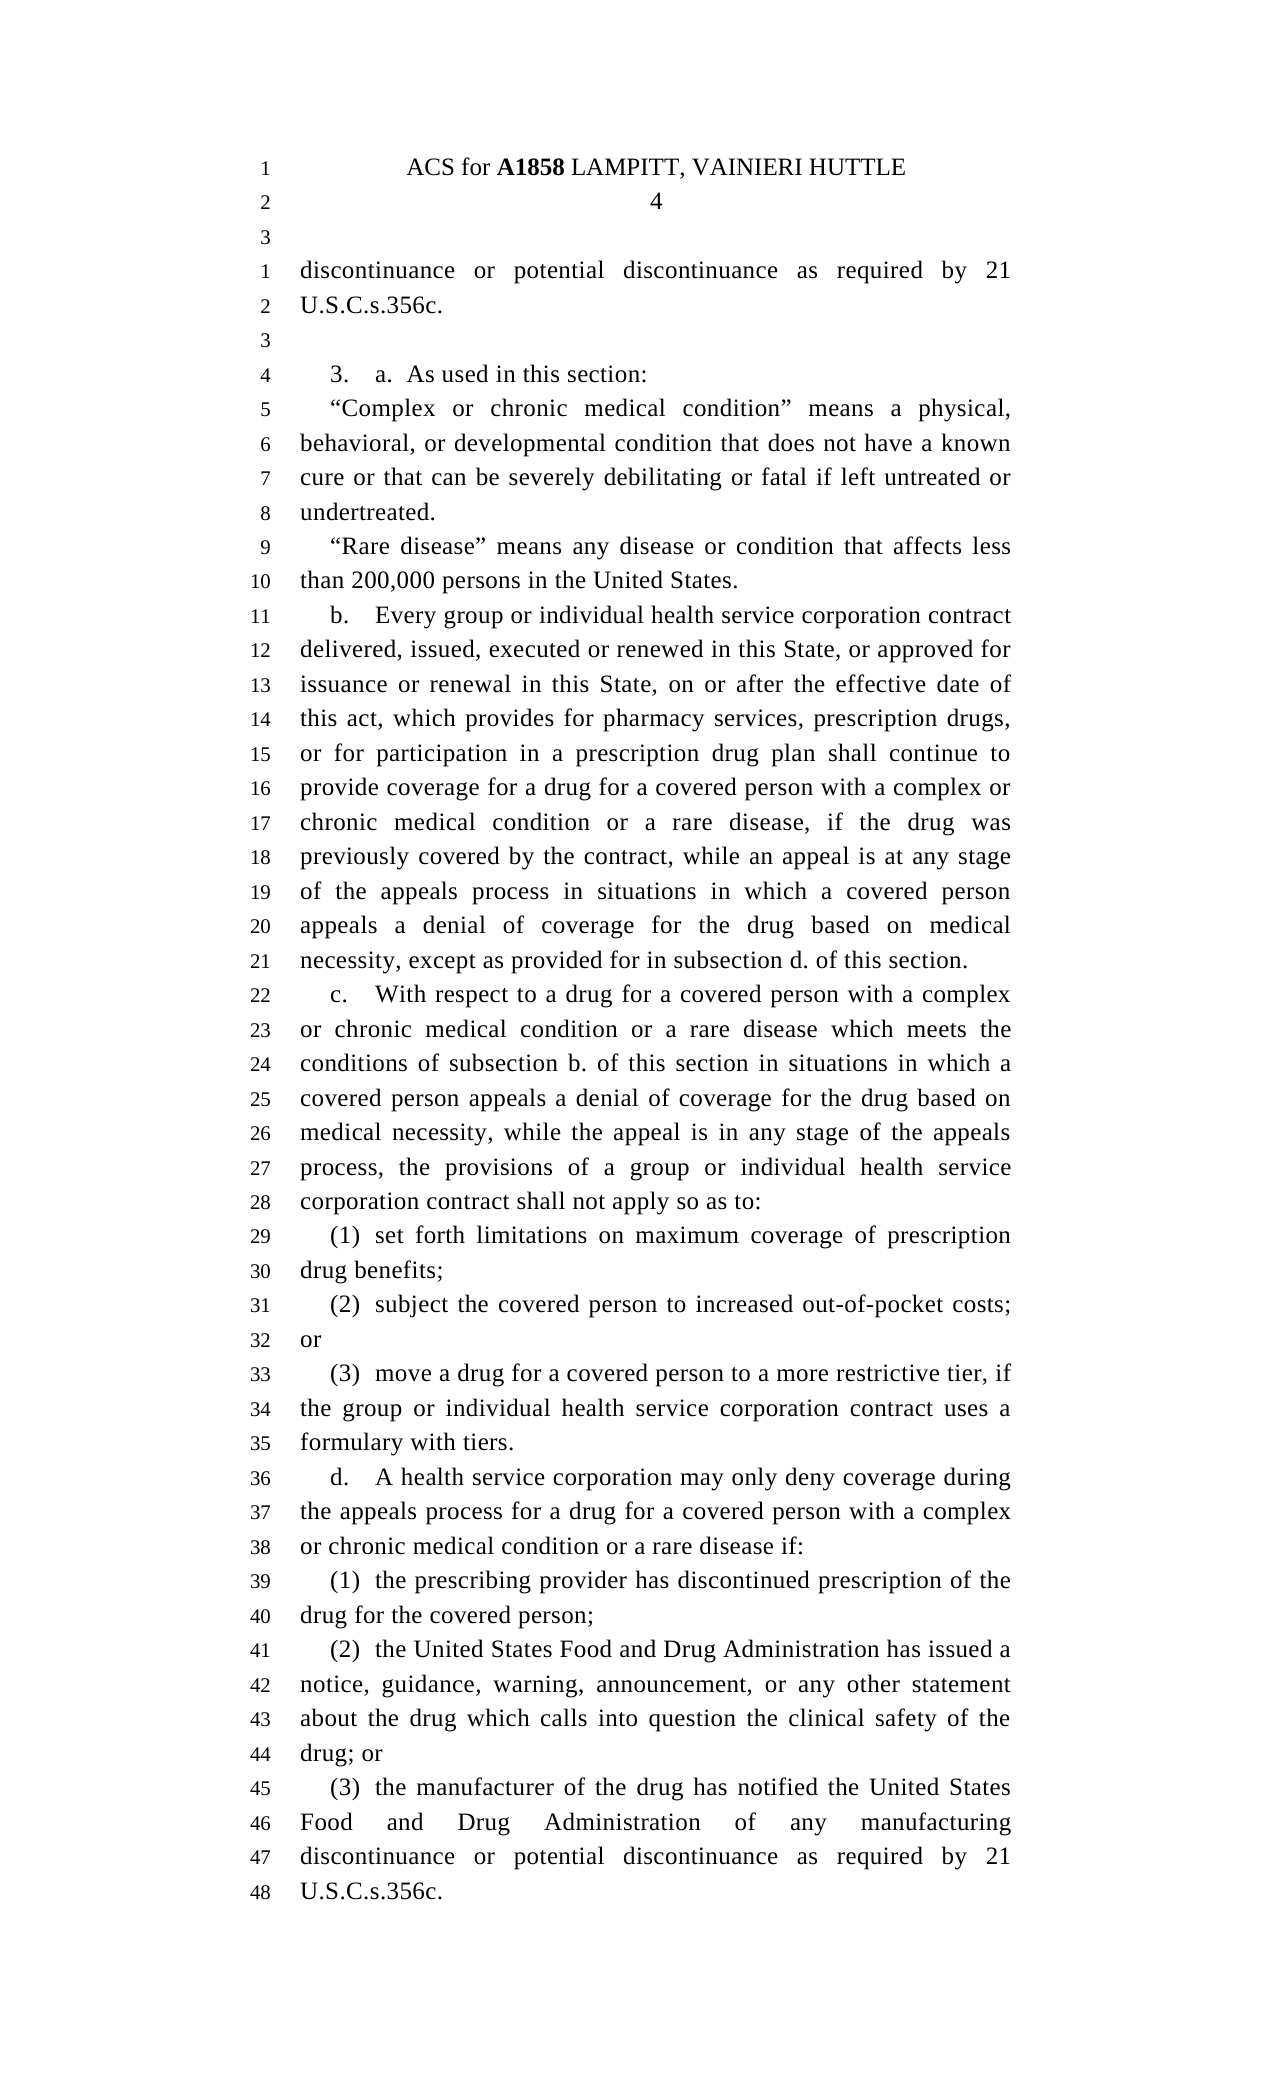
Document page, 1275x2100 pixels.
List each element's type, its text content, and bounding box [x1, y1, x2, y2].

text “Complex or chronic medical condition” means a physical, behavioral, or developmental condition that does not have a known cure or that can be severely debilitating or fatal if left untreated or undertreated. [300, 393, 1012, 525]
text b. Every group or individual health service corporation contract delivered, issued, executed or renewed in this State, or approved for issuance or renewal in this State, on or after the effective date of this act, which provides for pharmacy services, prescription drugs, or for participation in a prescription drug plan shall continue to provide coverage for a drug for a covered person with a complex or chronic medical condition or a rare disease, if the drug was previously covered by the contract, while an appeal is at any stage of the appeals process in situations in which a covered person appeals a denial of coverage for the drug based on medical necessity, except as provided for in subsection d. of this section. [300, 600, 1012, 973]
text (1) the prescribing provider has discontinued prescription of the drug for the covered person; [300, 1565, 1012, 1629]
text (2) subject the covered person to increased out-of-pocket costs; or [300, 1289, 1012, 1353]
text “Rare disease” means any disease or condition that affects less than 200,000 persons in the United States. [300, 531, 1012, 594]
text (3) move a drug for a covered person to a more restrictive tier, if the group or individual health service corporation contract uses a formulary with tiers. [300, 1358, 1012, 1456]
text (2) the United States Food and Drug Administration has issued a notice, guidance, warning, announcement, or any other statement about the drug which calls into question the clinical safety of the drug; or [300, 1634, 1012, 1767]
text c. With respect to a drug for a covered person with a complex or chronic medical condition or a rare disease which meets the conditions of subsection b. of this section in situations in which a covered person appeals a denial of coverage for the drug based on medical necessity, while the appeal is in any stage of the appeals process, the provisions of a group or individual health service corporation contract shall not apply so as to: [300, 979, 1012, 1215]
text 3. a. As used in this section: [300, 359, 1012, 387]
text d. A health service corporation may only deny coverage during the appeals process for a drug for a covered person with a complex or chronic medical condition or a rare disease if: [300, 1462, 1012, 1560]
text (1) set forth limitations on maximum coverage of prescription drug benefits; [300, 1221, 1012, 1284]
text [300, 255, 1012, 318]
